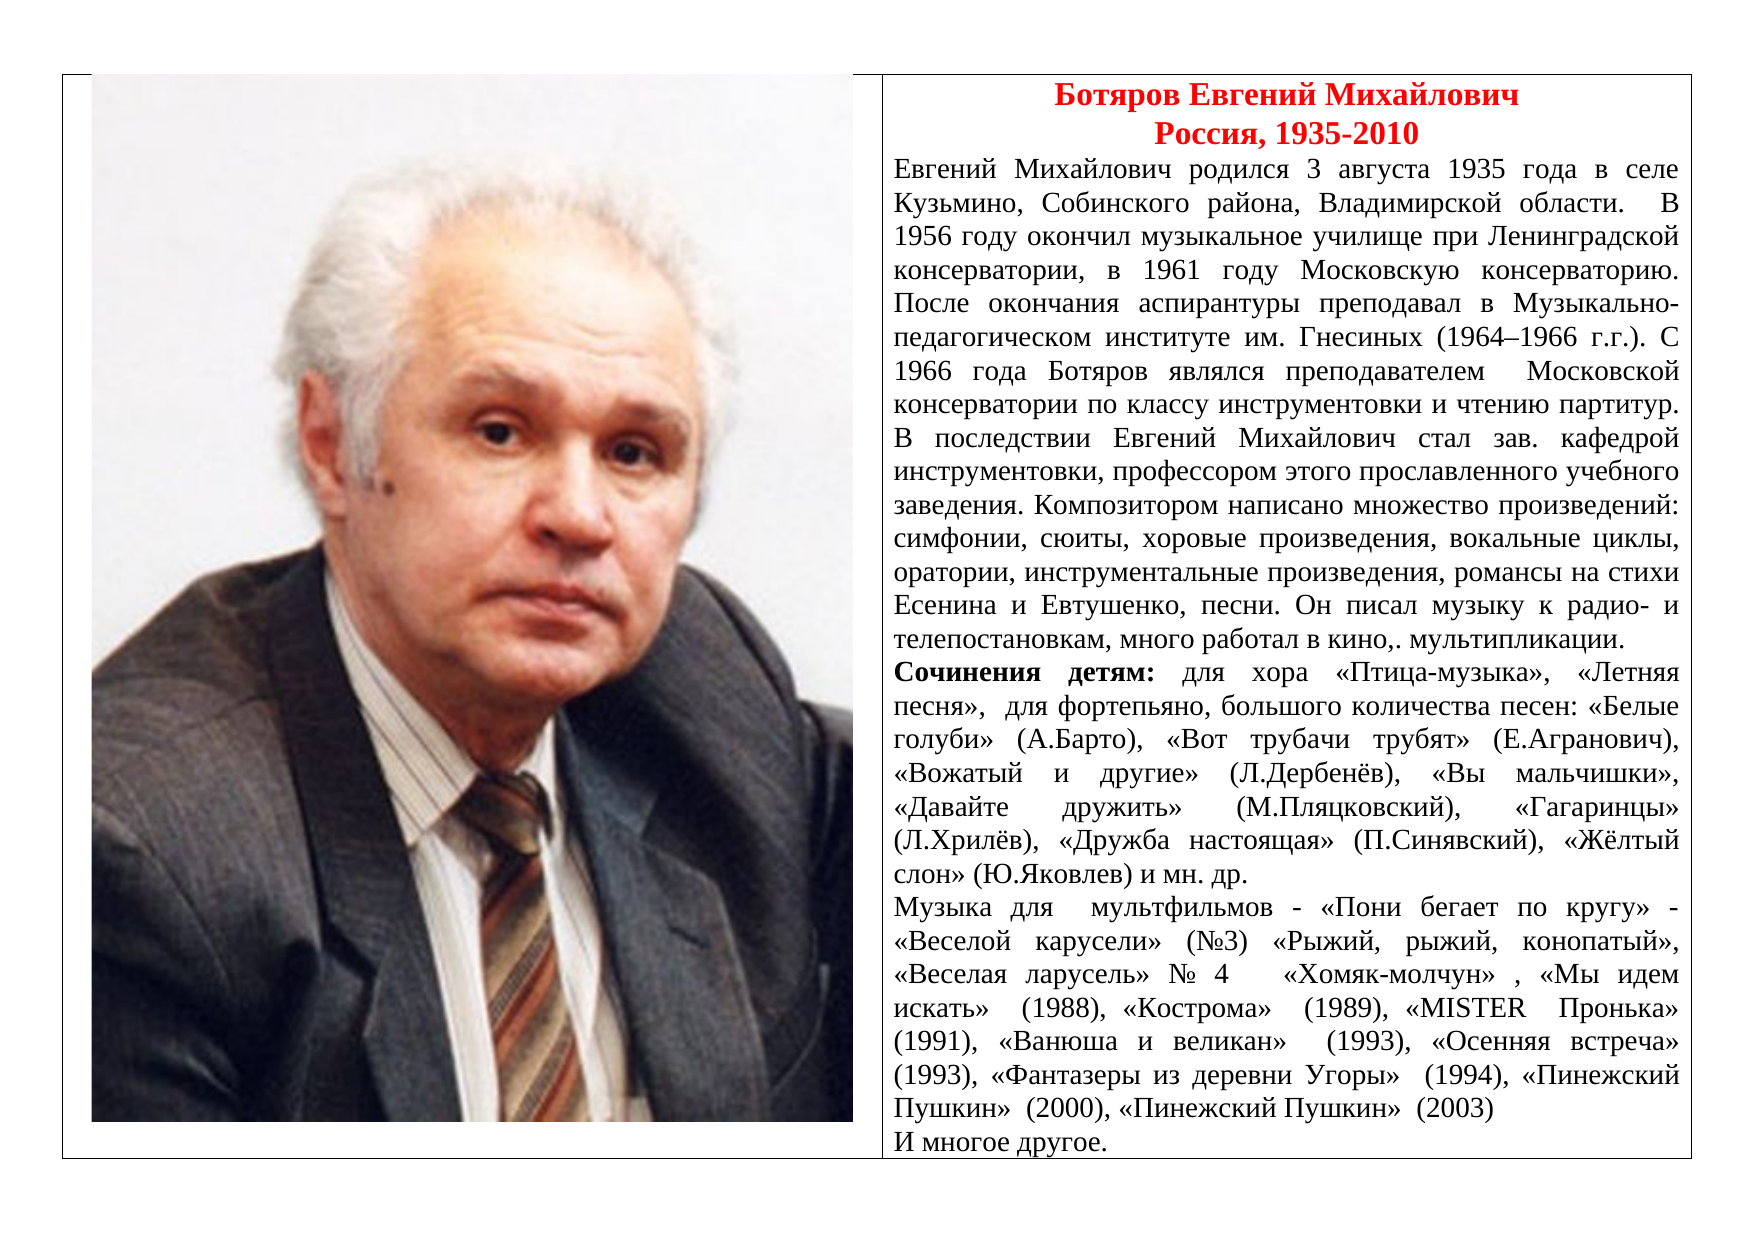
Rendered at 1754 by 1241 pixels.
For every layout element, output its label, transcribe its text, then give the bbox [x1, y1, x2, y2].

table_cell [63, 75, 882, 1158]
picture [91, 74, 853, 1122]
table_cell Ботяров Евгений Михайлович Россия, 1935-2010 Евгений Михайлович родился 3 августа 1935 года в селе Кузьмино, Собинского района, Владимирской области. В 1956 году окончил музыкальное училище при Ленинградской консерватории, в 1961 году Московскую консерваторию. После окончания аспирантуры преподавал в Музыкально-педагогическом институте им. Гнесиных (1964–1966 г.г.). С 1966 года Ботяров являлся преподавателем Московской консерватории по классу инструментовки и чтению партитур. В последствии Евгений Михайлович стал зав. кафедрой инструментовки, профессором этого прославленного учебного заведения. Композитором написано множество произведений: симфонии, сюиты, хоровые произведения, вокальные циклы, оратории, инструментальные произведения, романсы на стихи Есенина и Евтушенко, песни. Он писал музыку к радио- и телепостановкам, много работал в кино,. мультипликации. Сочинения детям: для хора «Птица-музыка», «Летняя песня», для фортепьяно, большого количества песен: «Белые голуби» (А.Барто), «Вот трубачи трубят» (Е.Агранович), «Вожатый и другие» (Л.Дербенёв), «Вы мальчишки», «Давайте дружить» (М.Пляцковский), «Гагаринцы» (Л.Хрилёв), «Дружба настоящая» (П.Синявский), «Жёлтый слон» (Ю.Яковлев) и мн. др. Музыка для мультфильмов - «Пони бегает по кругу» - «Веселой карусели» (№3) «Рыжий, рыжий, конопатый», «Веселая ларусель» № 4 «Хомяк-молчун» , «Мы идем искать» (1988), «Кострома» (1989), «MISTER Пронька» (1991), «Ванюша и великан» (1993), «Осенняя встреча» (1993), «Фантазеры из деревни Угоры» (1994), «Пинежский Пушкин» (2000), «Пинежский Пушкин» (2003) И многое другое. [883, 75, 1691, 1158]
